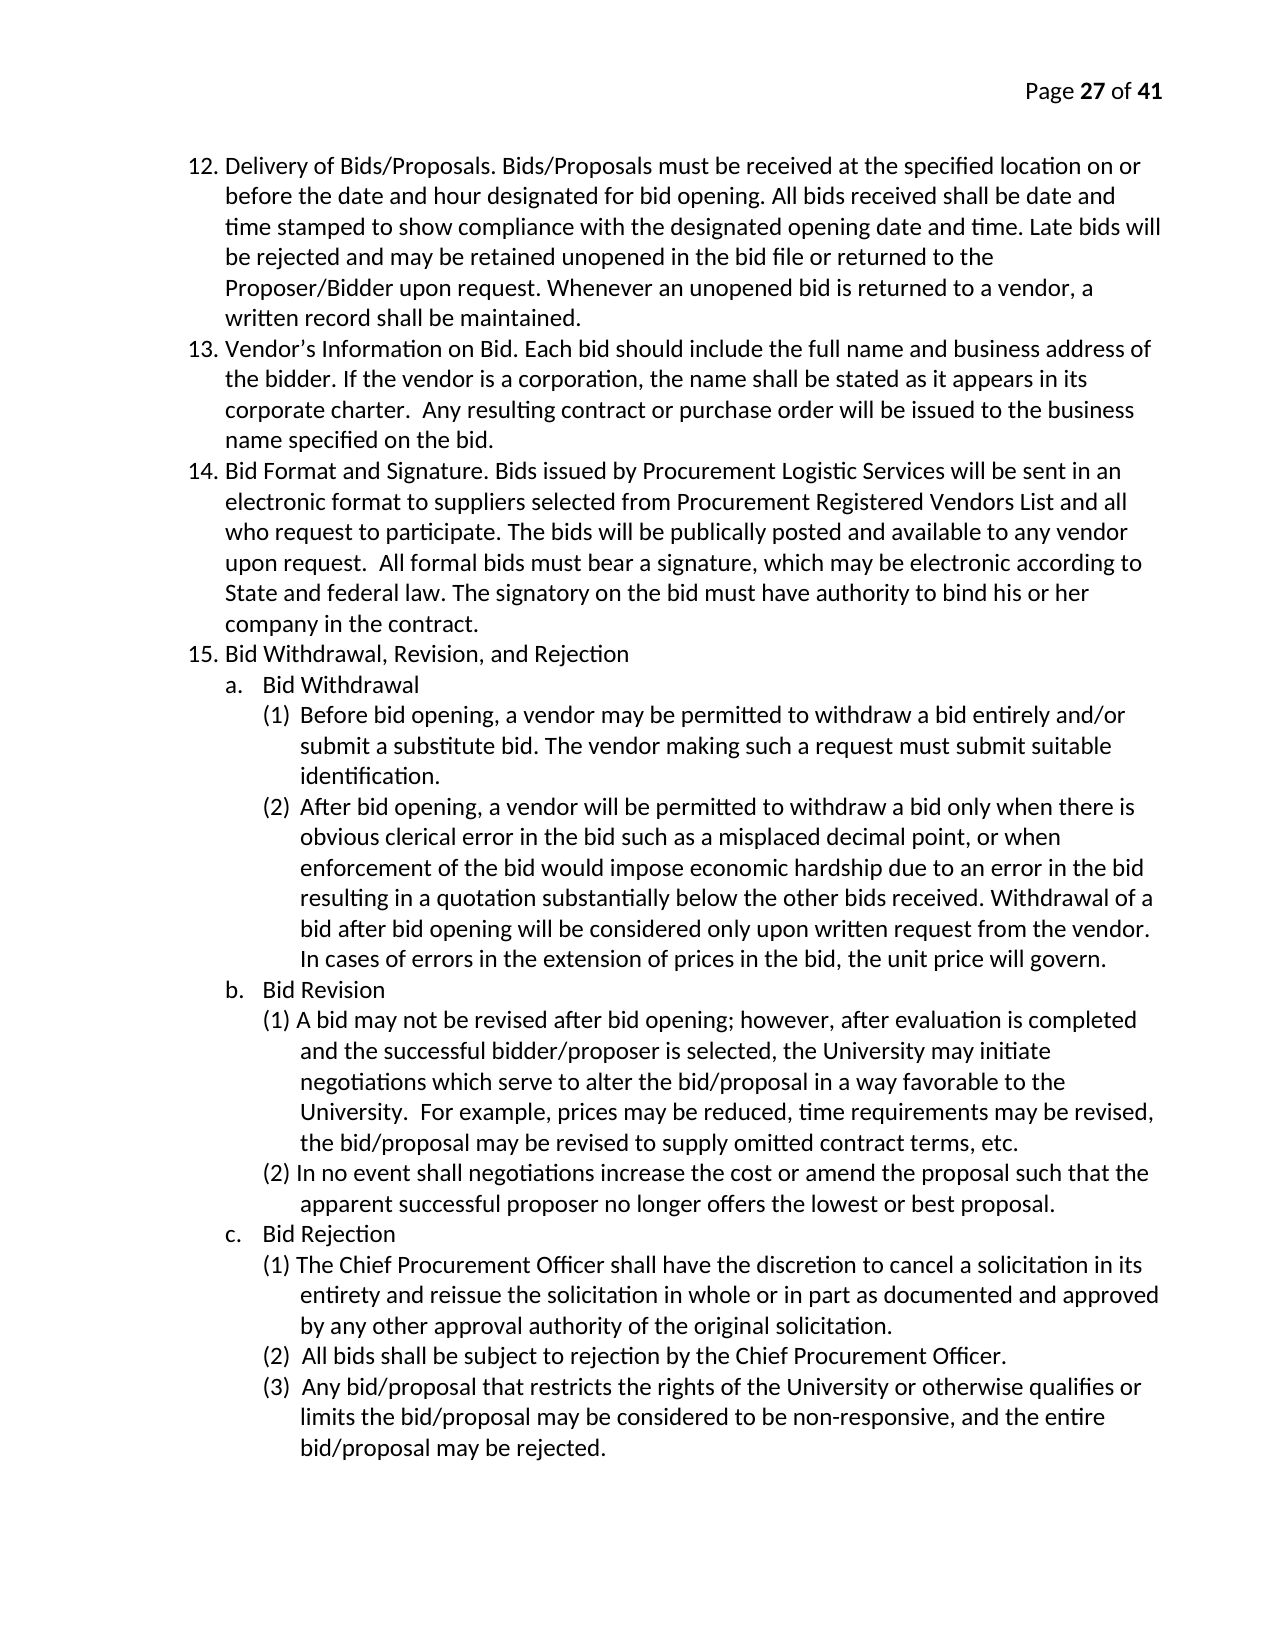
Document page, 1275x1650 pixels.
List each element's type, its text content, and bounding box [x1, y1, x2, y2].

list Vendor’s Information on Bid. Each bid should include the full name and business address of the bidder. If the vendor is a corporation, the name shall be stated as it appears in its corporate charter. Any resulting contract or purchase order will be issued to the business name specified on the bid. [187, 333, 1162, 455]
list Delivery of Bids/Proposals. Bids/Proposals must be received at the specified location on or before the date and hour designated for bid opening. All bids received shall be date and time stamped to show compliance with the designated opening date and time. Late bids will be rejected and may be retained unopened in the bid file or returned to the Proposer/Bidder upon request. Whenever an unopened bid is returned to a vendor, a written record shall be maintained. [187, 150, 1162, 333]
text (3) Any bid/proposal that restricts the rights of the University or otherwise qualifies or limits the bid/proposal may be considered to be non-responsive, and the entire bid/proposal may be rejected. [262, 1371, 1162, 1462]
list Bid Withdrawal [225, 669, 1162, 699]
list Bid Withdrawal, Revision, and Rejection [187, 638, 1162, 669]
list Bid Rejection [225, 1218, 1162, 1249]
list Bid Format and Signature. Bids issued by Procurement Logistic Services will be sent in an electronic format to suppliers selected from Procurement Registered Vendors List and all who request to participate. The bids will be publically posted and available to any vendor upon request. All formal bids must bear a signature, which may be electronic according to State and federal law. The signatory on the bid must have authority to bind his or her company in the contract. [187, 455, 1162, 638]
text (2) All bids shall be subject to rejection by the Chief Procurement Officer. [262, 1340, 1162, 1371]
list In no event shall negotiations increase the cost or amend the proposal such that the apparent successful proposer no longer offers the lowest or best proposal. [262, 1157, 1162, 1218]
text (1) The Chief Procurement Officer shall have the discretion to cancel a solicitation in its entirety and reissue the solicitation in whole or in part as documented and approved by any other approval authority of the original solicitation. [262, 1249, 1162, 1340]
list Bid Revision [225, 974, 1162, 1004]
list Before bid opening, a vendor may be permitted to withdraw a bid entirely and/or submit a substitute bid. The vendor making such a request must submit suitable identification. [262, 699, 1162, 791]
list A bid may not be revised after bid opening; however, after evaluation is completed and the successful bidder/proposer is selected, the University may initiate negotiations which serve to alter the bid/proposal in a way favorable to the University. For example, prices may be reduced, time requirements may be revised, the bid/proposal may be revised to supply omitted contract terms, etc. [262, 1004, 1162, 1157]
list After bid opening, a vendor will be permitted to withdraw a bid only when there is obvious clerical error in the bid such as a misplaced decimal point, or when enforcement of the bid would impose economic hardship due to an error in the bid resulting in a quotation substantially below the other bids received. Withdrawal of a bid after bid opening will be considered only upon written request from the vendor. In cases of errors in the extension of prices in the bid, the unit price will govern. [262, 791, 1162, 974]
